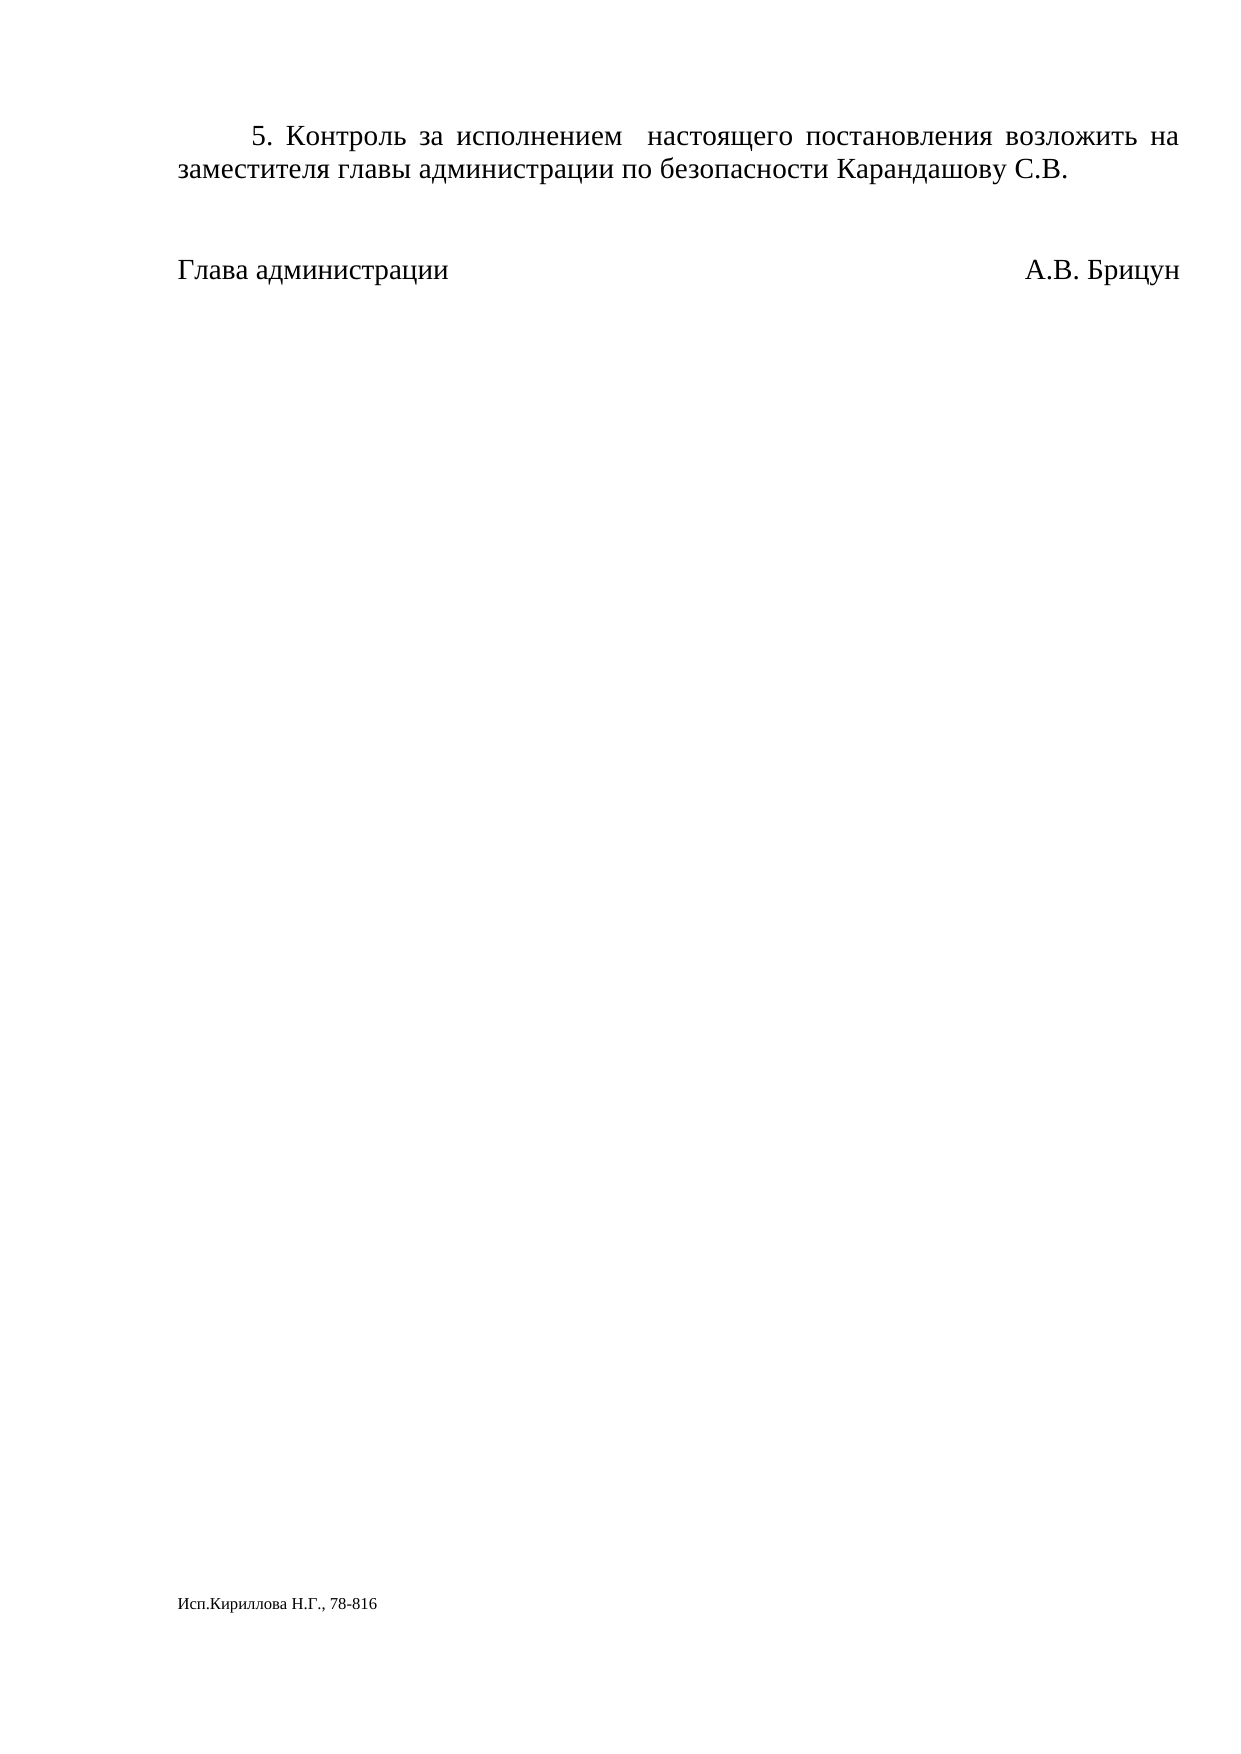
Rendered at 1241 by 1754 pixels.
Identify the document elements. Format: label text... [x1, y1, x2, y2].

text Глава администрации А.В. Брицун [177, 252, 1181, 286]
text Исп.Кириллова Н.Г., 78-816 [177, 1594, 1181, 1613]
text 5. Контроль за исполнением настоящего постановления возложить на заместителя главы администрации по безопасности Карандашову С.В. [177, 118, 1181, 185]
